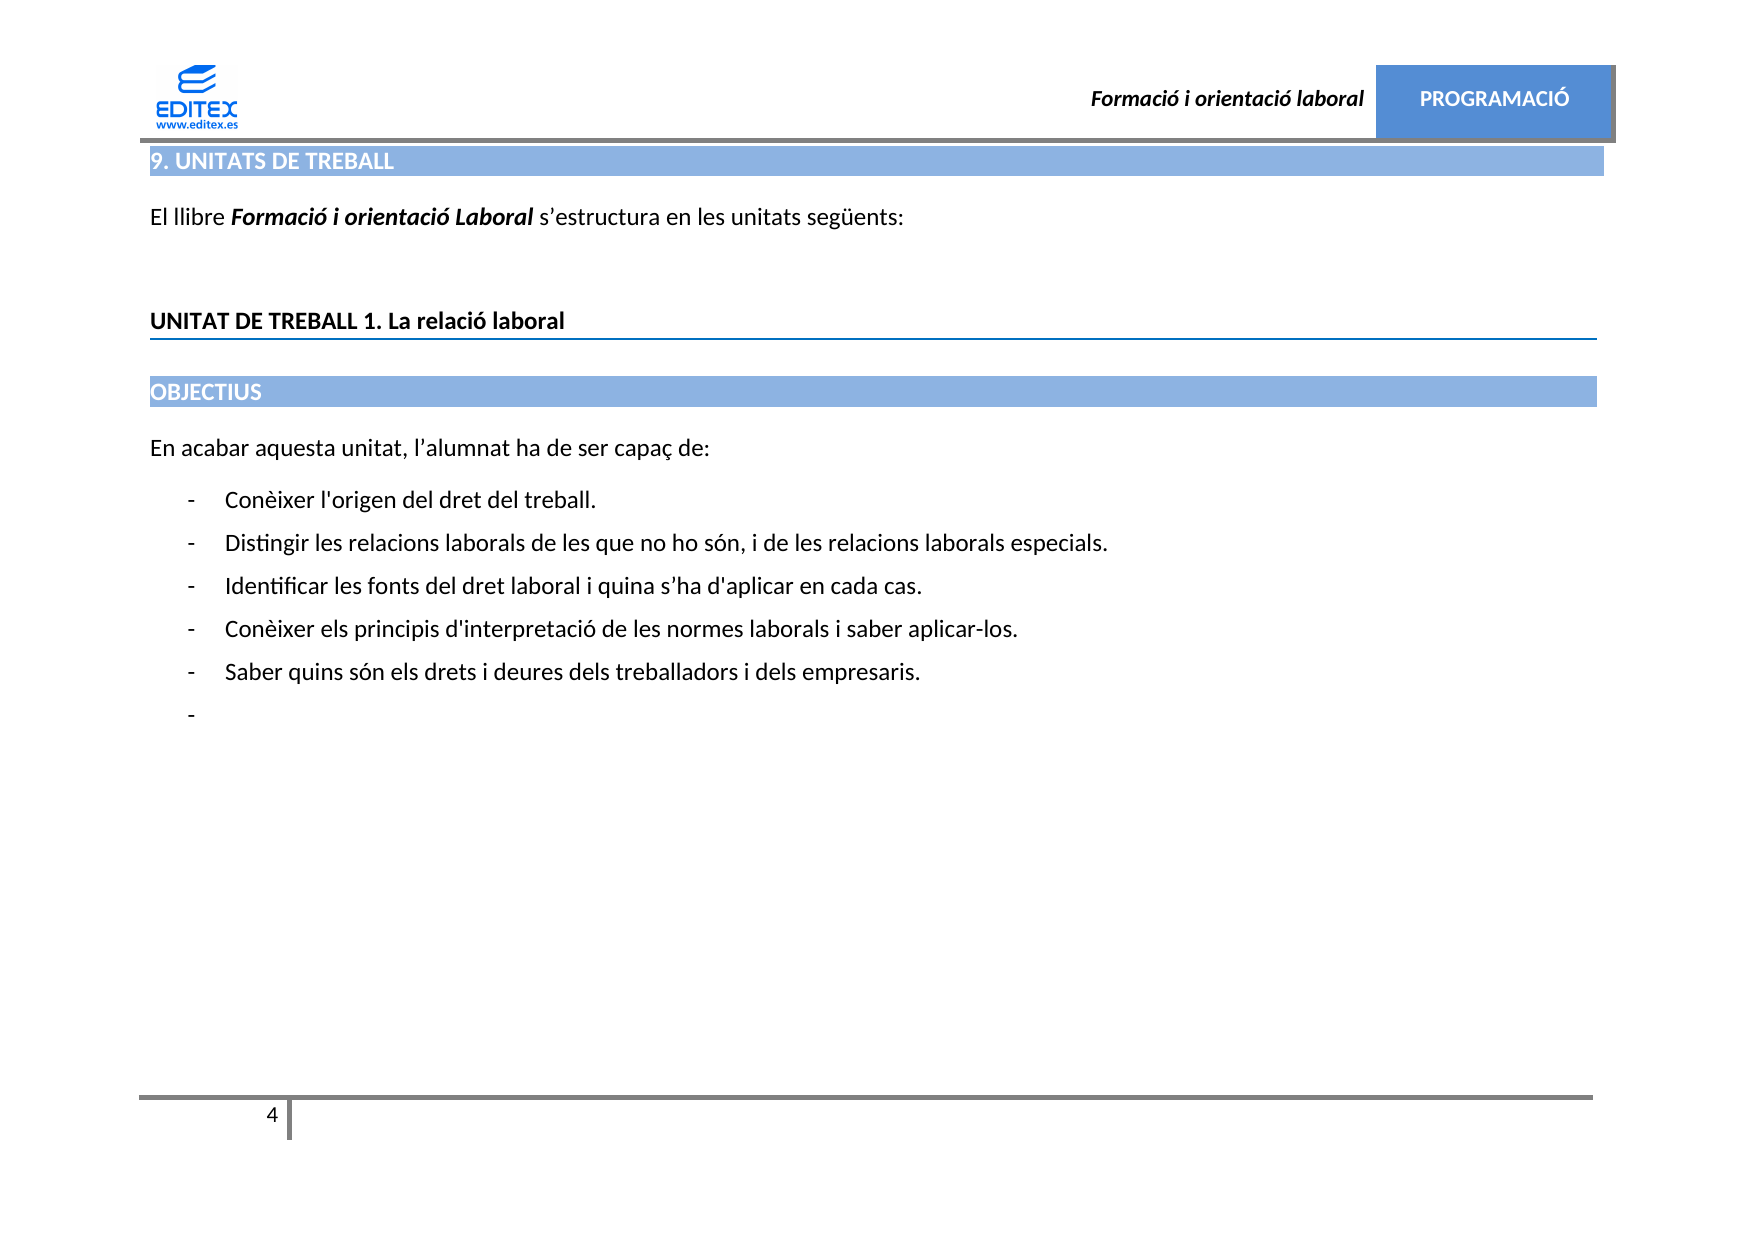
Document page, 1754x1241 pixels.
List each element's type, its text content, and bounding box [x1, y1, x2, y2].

subtitle UNITAT DE TREBALL 1. La relació laboral [150, 306, 1597, 338]
text OBJECTIUS [150, 376, 1597, 407]
list Conèixer els principis d'interpretació de les normes laborals i saber aplicar-los. [187, 613, 1604, 644]
list Saber quins són els drets i deures dels treballadors i dels empresaris. [187, 656, 1604, 687]
list Distingir les relacions laborals de les que no ho són, i de les relacions laborals especials. [187, 527, 1604, 558]
list Conèixer l'origen del dret del treball. [187, 484, 1604, 515]
list Identificar les fonts del dret laboral i quina s’ha d'aplicar en cada cas. [187, 570, 1604, 601]
text En acabar aquesta unitat, l’alumnat ha de ser capaç de: [150, 432, 1604, 463]
subtitle 9. UNITATS DE TREBALL [150, 146, 1604, 176]
text El llibre Formació i orientació Laboral s’estructura en les unitats següents: [150, 201, 1604, 232]
picture [156, 65, 238, 131]
